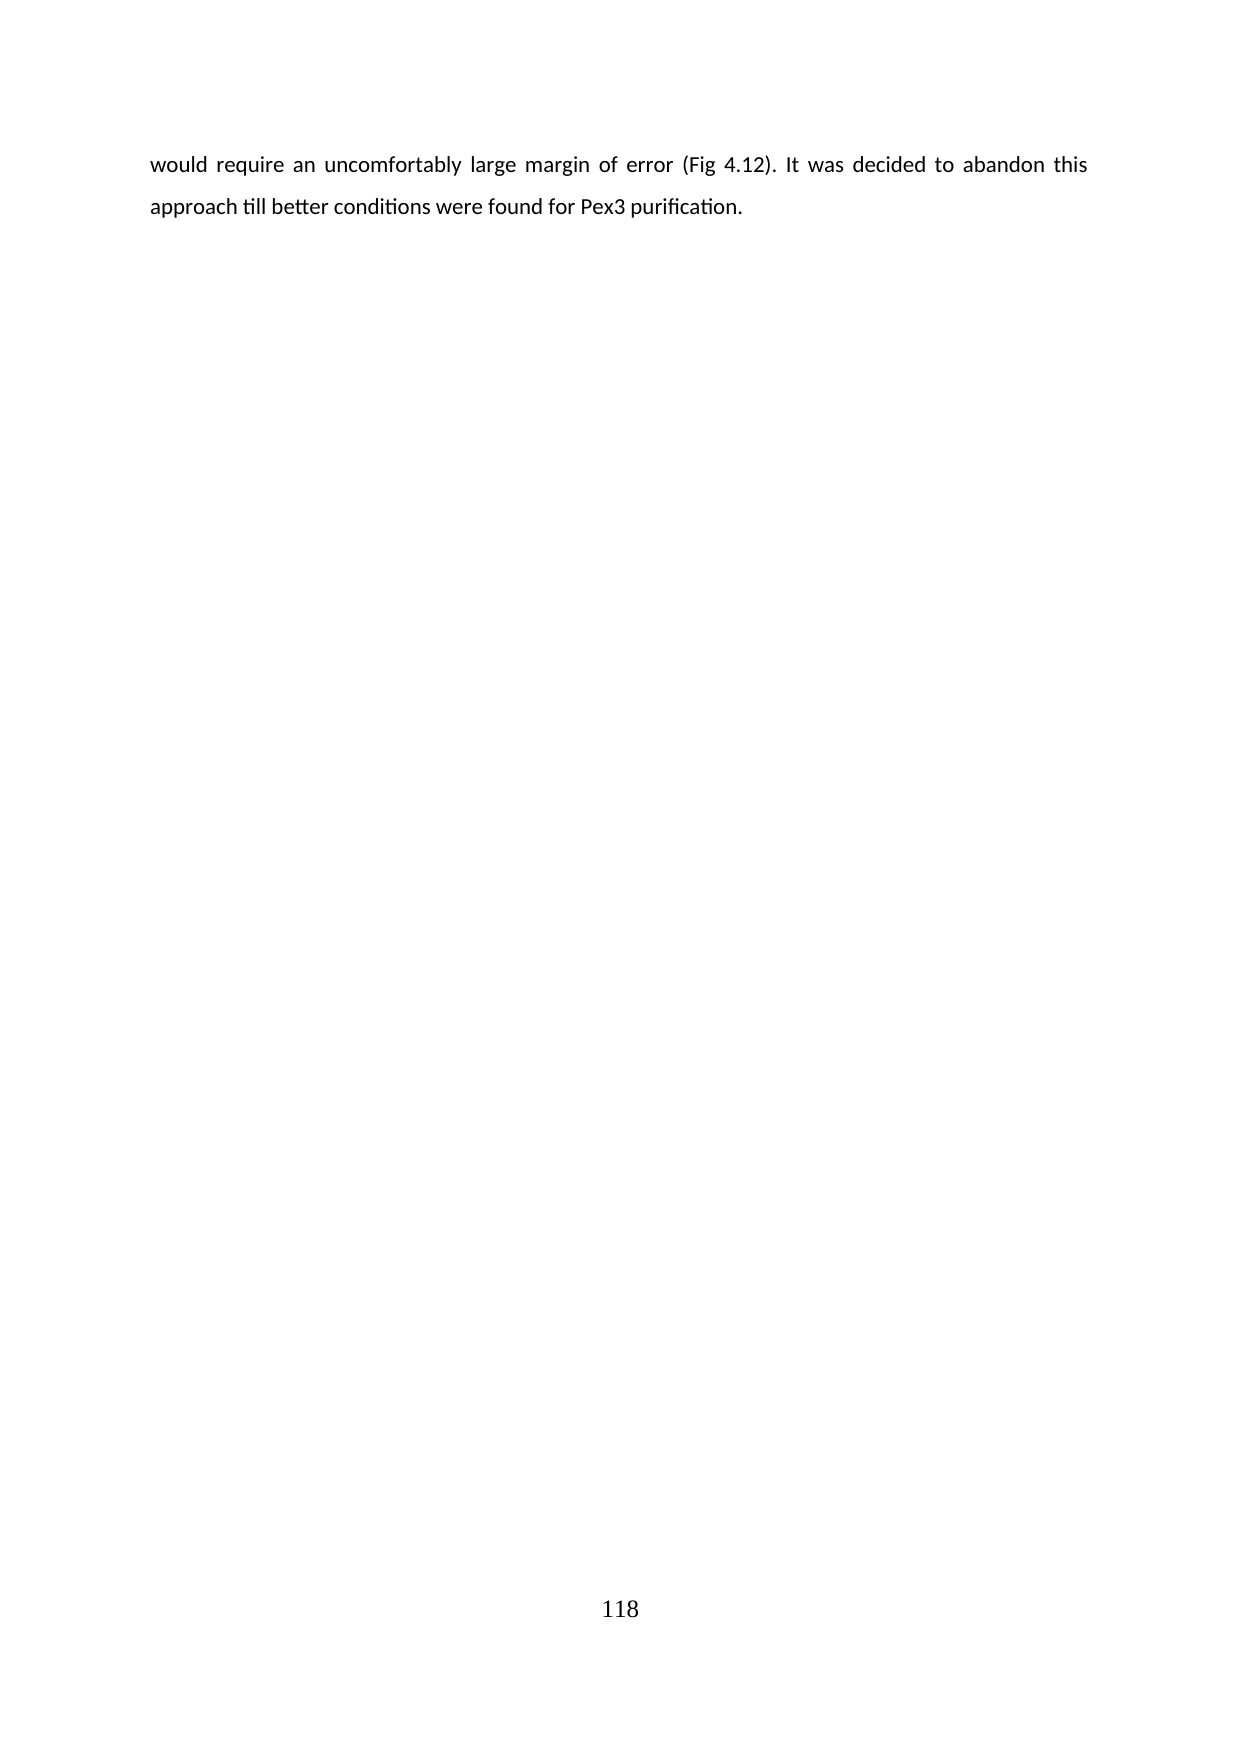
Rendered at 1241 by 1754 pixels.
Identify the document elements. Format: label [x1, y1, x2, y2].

text [150, 150, 1090, 220]
